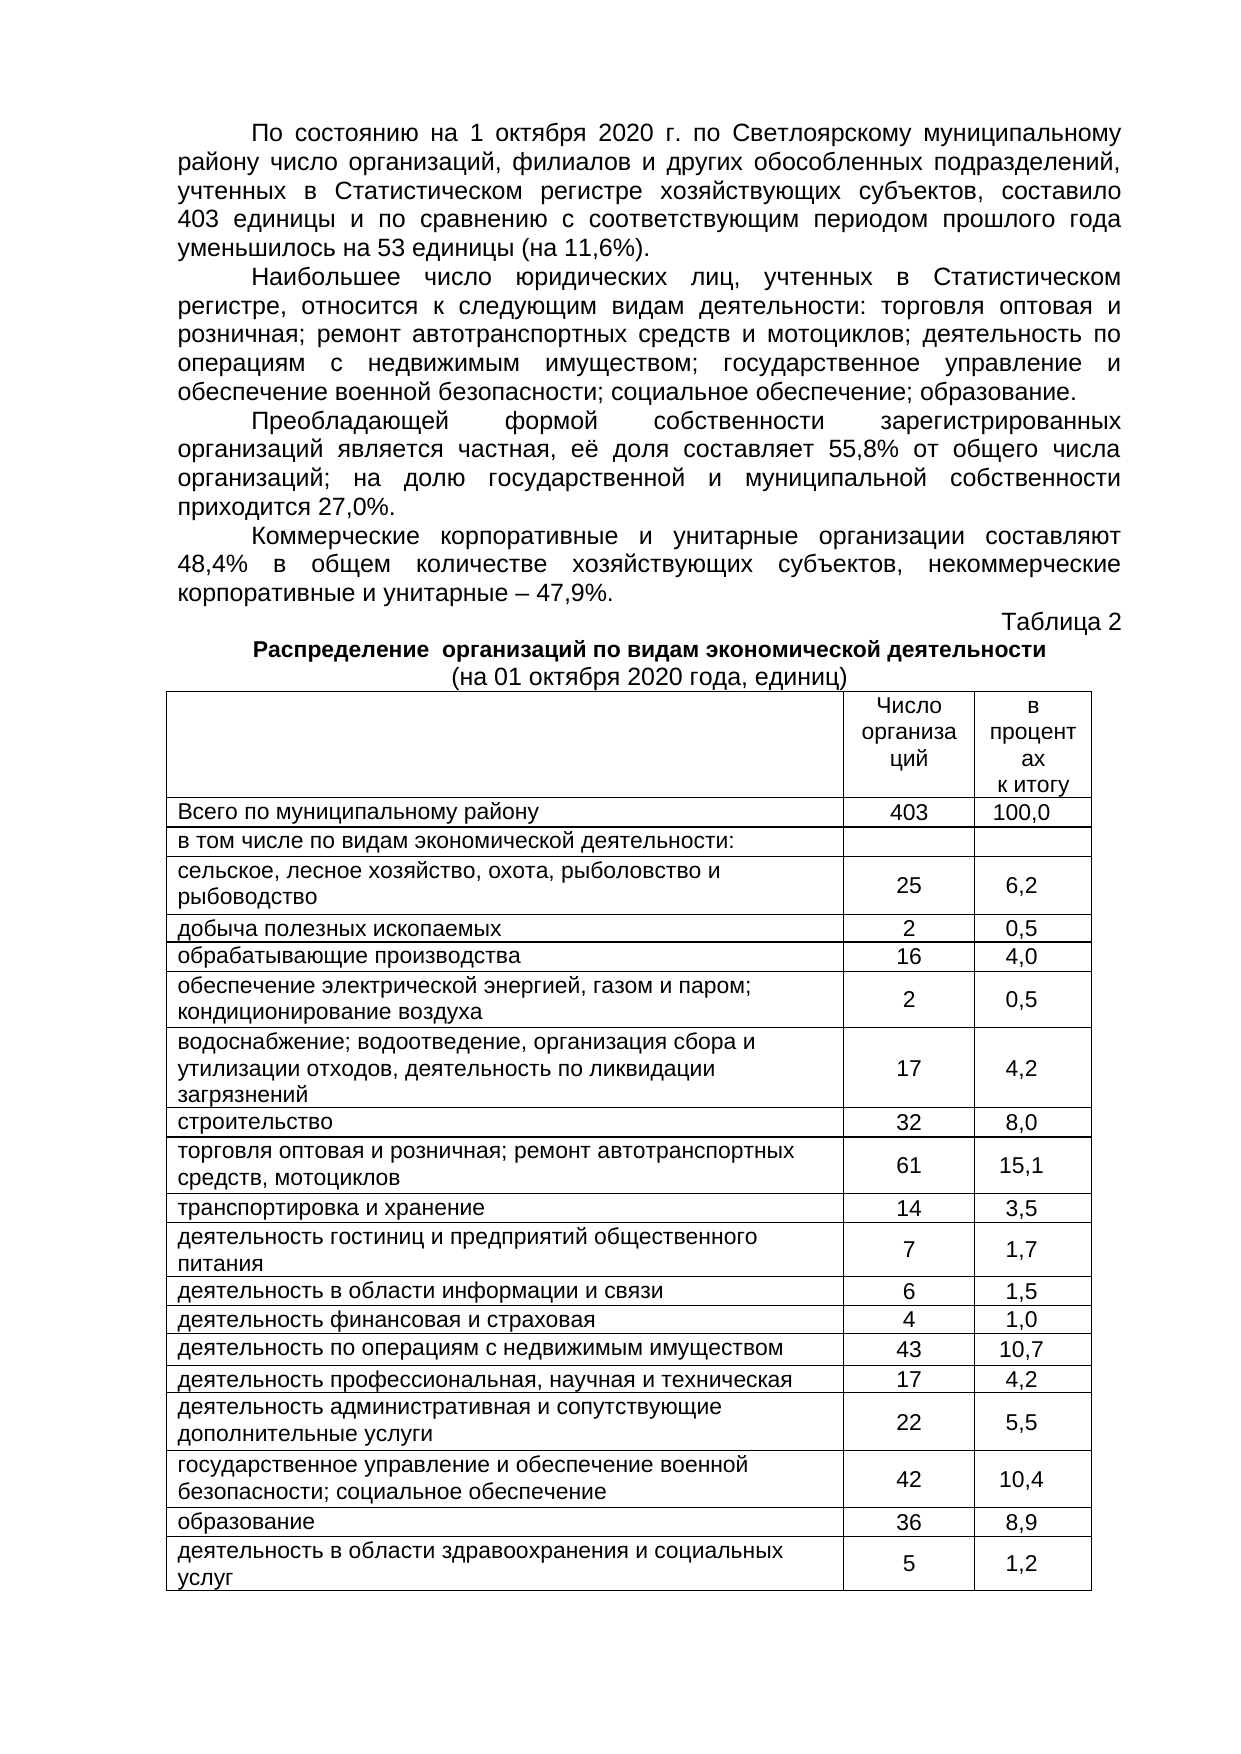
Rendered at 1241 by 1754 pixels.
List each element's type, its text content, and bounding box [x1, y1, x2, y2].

table_cell деятельность в области информации и связи [167, 1277, 843, 1305]
table_cell 17 [844, 1028, 974, 1107]
table_cell 4,2 [975, 1366, 1091, 1392]
table_cell [975, 828, 1091, 856]
table_cell 42 [844, 1451, 974, 1507]
table_cell деятельность профессиональная, научная и техническая [167, 1366, 843, 1392]
text Коммерческие корпоративные и унитарные организации составляют 48,4% в общем количестве хозяйствующих субъектов, некоммерческие корпоративные и унитарные – 47,9%. [177, 521, 1122, 607]
table_cell обрабатывающие производства [167, 943, 843, 971]
table_cell 1,7 [975, 1223, 1091, 1276]
text Преобладающей формой собственности зарегистрированных организаций является частная, её доля составляет 55,8% от общего числа организаций; на долю государственной и муниципальной собственности приходится 27,0%. [177, 406, 1122, 521]
table_cell обеспечение электрической энергией, газом и паром; кондиционирование воздуха [167, 972, 843, 1027]
table_cell деятельность гостиниц и предприятий общественного питания [167, 1223, 843, 1276]
table_cell транспортировка и хранение [167, 1194, 843, 1222]
table_cell 14 [844, 1194, 974, 1222]
table_cell 10,7 [975, 1334, 1091, 1365]
table_cell 403 [844, 798, 974, 826]
table_cell деятельность в области здравоохранения и социальных услуг [167, 1537, 843, 1590]
table_header [167, 692, 843, 797]
table_cell 2 [844, 972, 974, 1027]
text По состоянию на 1 октября 2020 г. по Светлоярскому муниципальному району число организаций, филиалов и других обособленных подразделений, учтенных в Статистическом регистре хозяйствующих субъектов, составило 403 единицы и по сравнению с соответствующим периодом прошлого года уменьшилось на 53 единицы (на 11,6%). [177, 118, 1122, 262]
table_cell 0,5 [975, 915, 1091, 941]
table_cell 17 [844, 1366, 974, 1392]
table_cell 10,4 [975, 1451, 1091, 1507]
text Наибольшее число юридических лиц, учтенных в Статистическом регистре, относится к следующим видам деятельности: торговля оптовая и розничная; ремонт автотранспортных средств и мотоциклов; деятельность по операциям с недвижимым имуществом; государственное управление и обеспечение военной безопасности; социальное обеспечение; образование. [177, 262, 1122, 406]
table_cell 5 [844, 1537, 974, 1590]
table_cell государственное управление и обеспечение военной безопасности; социальное обеспечение [167, 1451, 843, 1507]
table_cell добыча полезных ископаемых [167, 915, 843, 941]
table_cell 6 [844, 1277, 974, 1305]
table_cell 100,0 [975, 798, 1091, 826]
table_cell 25 [844, 857, 974, 914]
table_cell водоснабжение; водоотведение, организация сбора и утилизации отходов, деятельность по ликвидации загрязнений [167, 1028, 843, 1107]
table_cell 0,5 [975, 972, 1091, 1027]
table_cell [167, 828, 843, 856]
table_cell образование [167, 1508, 843, 1536]
table_cell 8,9 [975, 1508, 1091, 1536]
table_cell сельское, лесное хозяйство, охота, рыболовство и рыбоводство [167, 857, 843, 914]
table_cell 1,0 [975, 1306, 1091, 1332]
table_cell торговля оптовая и розничная; ремонт автотранспортных средств, мотоциклов [167, 1138, 843, 1193]
table_header в процентах к итогу [975, 692, 1091, 797]
table_cell 2 [844, 915, 974, 941]
table_cell 15,1 [975, 1138, 1091, 1193]
table_cell 6,2 [975, 857, 1091, 914]
table_cell 4,0 [975, 943, 1091, 971]
table_cell 4 [844, 1306, 974, 1332]
table_cell 1,5 [975, 1277, 1091, 1305]
table_cell 43 [844, 1334, 974, 1365]
table_cell 7 [844, 1223, 974, 1276]
table_cell 4,2 [975, 1028, 1091, 1107]
table_cell 36 [844, 1508, 974, 1536]
table_cell 3,5 [975, 1194, 1091, 1222]
table_cell 1,2 [975, 1537, 1091, 1590]
table_cell Всего по муниципальному району [167, 798, 843, 826]
table_cell строительство [167, 1108, 843, 1136]
table_cell 22 [844, 1393, 974, 1450]
text (на 01 октября 2020 года, единиц) [177, 662, 1122, 691]
table_cell [844, 828, 974, 856]
text Распределение организаций по видам экономической деятельности [177, 636, 1122, 662]
table_cell деятельность по операциям с недвижимым имуществом [167, 1334, 843, 1365]
table_cell деятельность административная и сопутствующие дополнительные услуги [167, 1393, 843, 1450]
table_cell 61 [844, 1138, 974, 1193]
table_cell деятельность финансовая и страховая [167, 1306, 843, 1332]
table_cell 32 [844, 1108, 974, 1136]
table_header Число организаций [844, 692, 974, 797]
table_cell 8,0 [975, 1108, 1091, 1136]
text Таблица 2 [177, 607, 1122, 636]
table_cell 16 [844, 943, 974, 971]
table_cell 5,5 [975, 1393, 1091, 1450]
